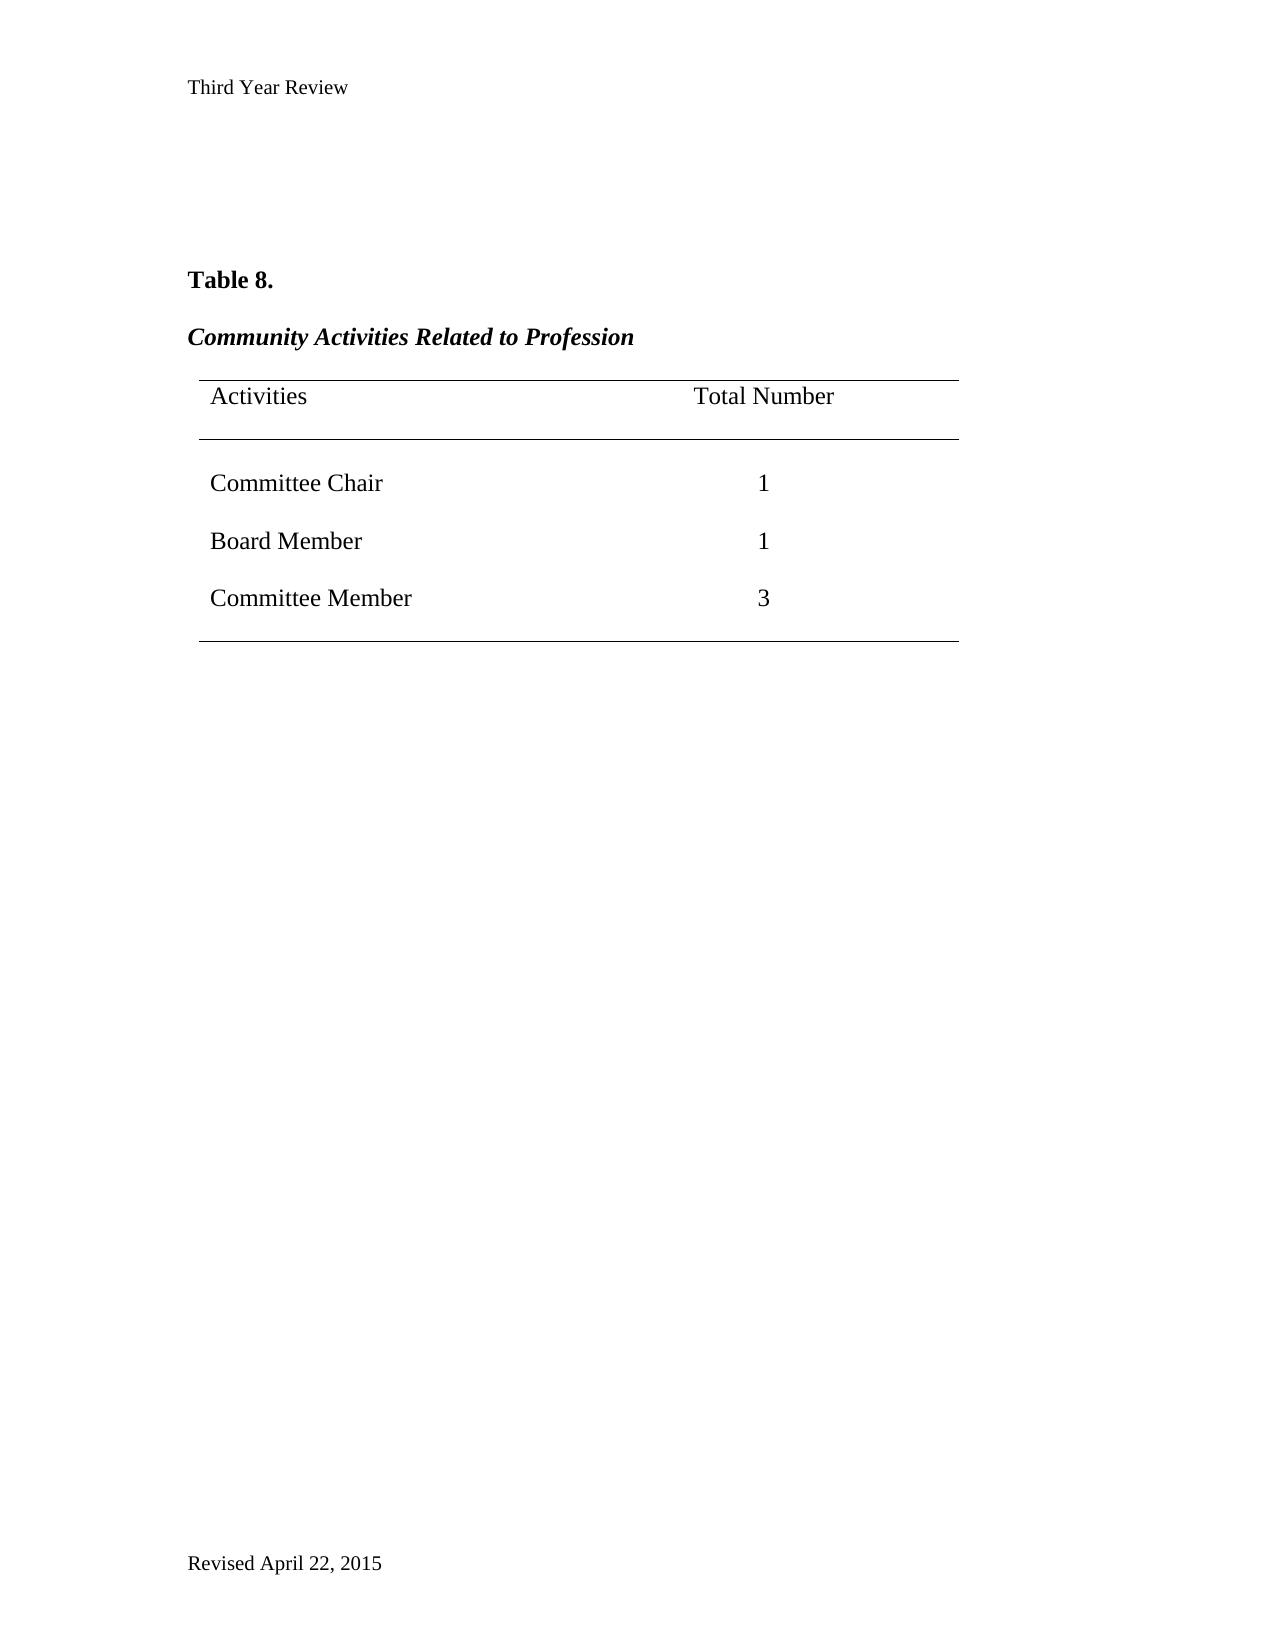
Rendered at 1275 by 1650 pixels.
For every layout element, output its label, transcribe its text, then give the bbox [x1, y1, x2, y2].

table_cell Board Member Committee Member [199, 497, 569, 641]
table_header Activities [199, 381, 569, 438]
text Community Activities Related to Profession [187, 322, 1087, 351]
table_header Total Number [569, 381, 958, 438]
text Table 8. [187, 265, 1087, 294]
table_cell 1 [569, 440, 958, 497]
table_cell 1 3 [569, 497, 958, 641]
table_cell Committee Chair [199, 440, 569, 497]
